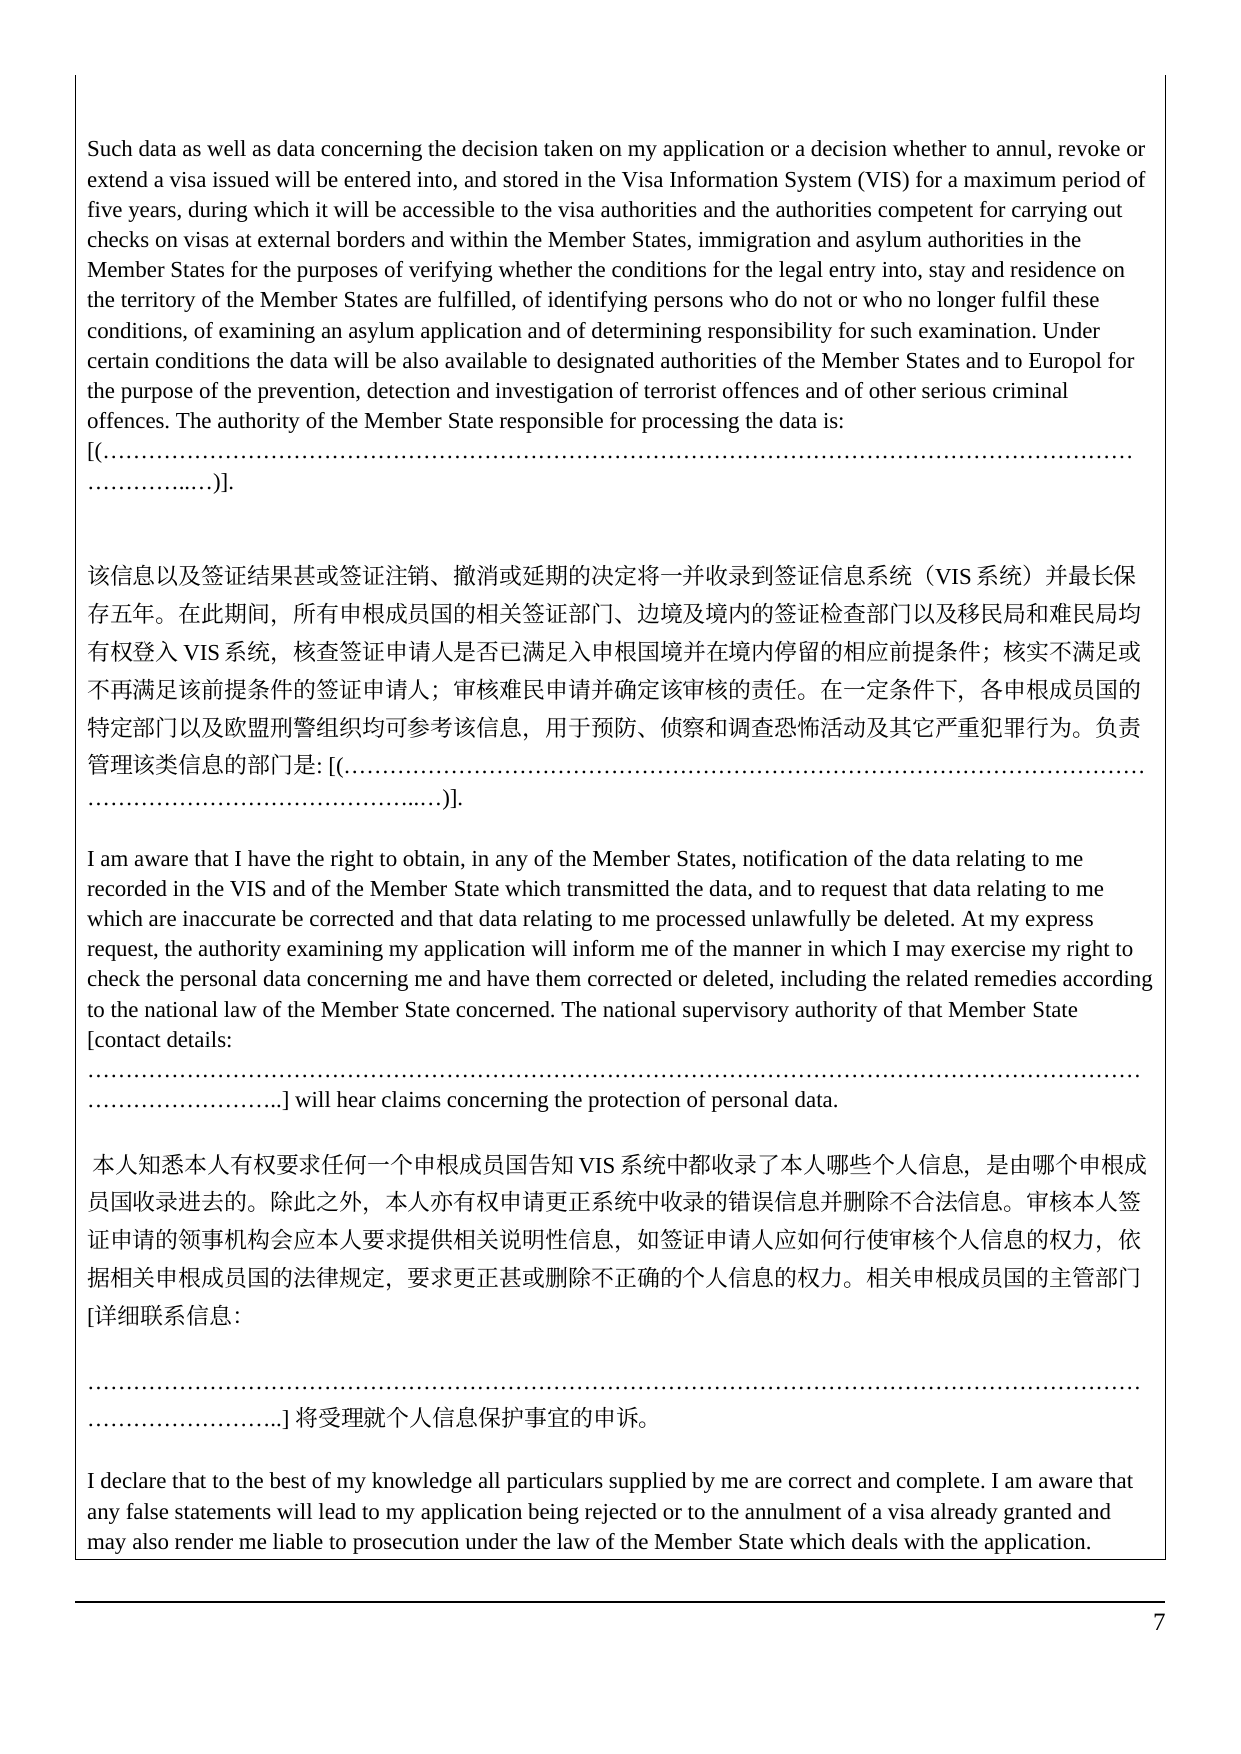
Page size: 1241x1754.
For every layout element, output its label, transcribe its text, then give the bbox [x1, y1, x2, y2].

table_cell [76, 845, 1165, 1559]
table_cell 该信息以及签证结果甚或签证注销、撤消或延期的决定将一并收录到签证信息系统（VIS系统）并最长保存五年。在此期间，所有申根成员国的相关签证部门、边境及境内的签证检查部门以及移民局和难民局均有权登入VIS系统，核查签证申请人是否已满足入申根国境并在境内停留的相应前提条件；核实不满足或不再满足该前提条件的签证申请人；审核难民申请并确定该审核的责任。在一定条件下，各申根成员国的特定部门以及欧盟刑警组织均可参考该信息，用于预防、侦察和调查恐怖活动及其它严重犯罪行为。负责管理该类信息的部门是: [(…………………………………………………………………………………………………………………………………..…)]. [76, 558, 1165, 844]
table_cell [76, 75, 1165, 558]
